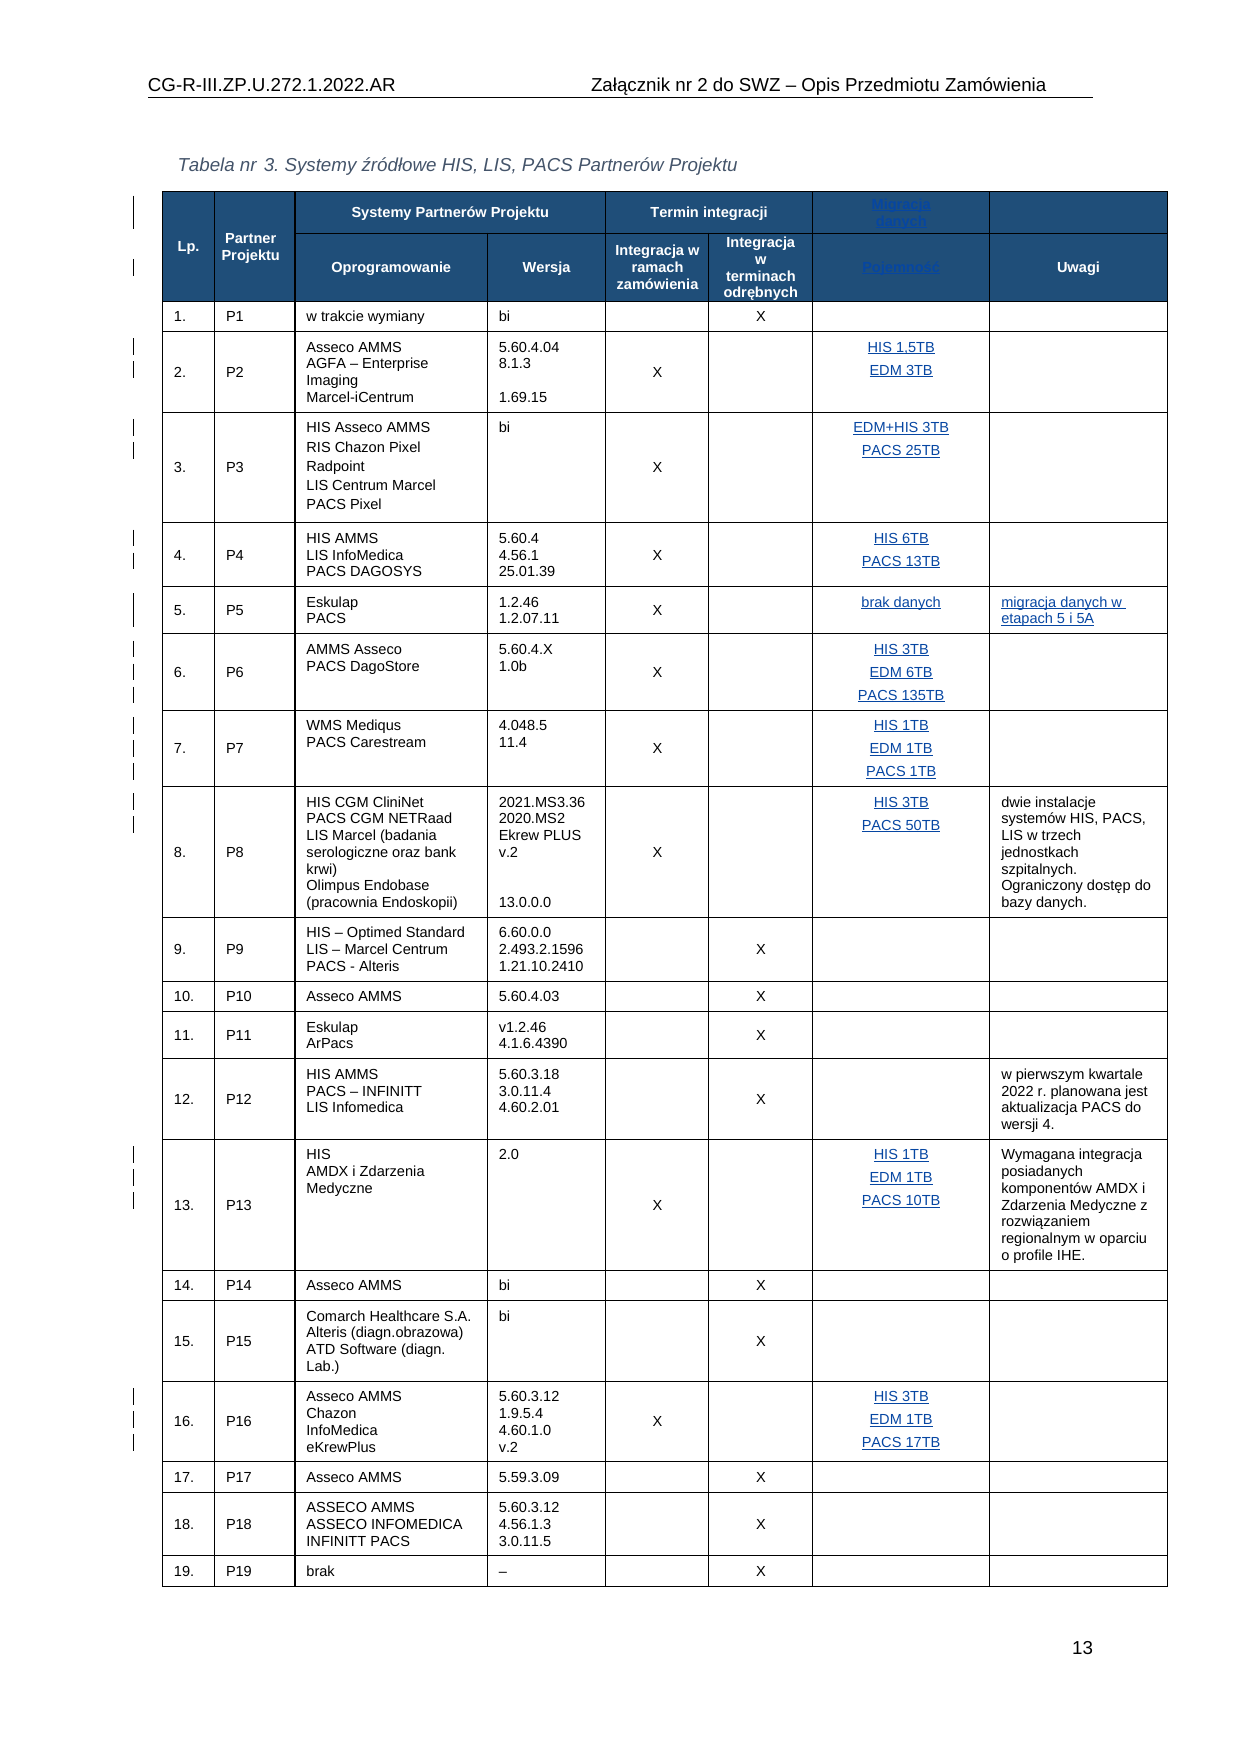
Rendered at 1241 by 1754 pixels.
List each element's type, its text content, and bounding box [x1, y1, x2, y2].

table_cell Wersja [488, 234, 605, 301]
table_cell 2. [163, 332, 214, 412]
table_cell P6 [215, 634, 294, 709]
table_cell [990, 982, 1167, 1011]
table_cell [813, 587, 989, 633]
table_cell Asseco AMMS Chazon InfoMedica eKrewPlus [296, 1382, 487, 1461]
table_header Systemy Partnerów Projektu [296, 192, 605, 233]
table_cell [990, 332, 1167, 412]
table_cell Integracja w terminach odrębnych [709, 234, 812, 301]
table_cell AMMS Asseco PACS DagoStore [296, 634, 487, 709]
table_cell P9 [215, 918, 294, 981]
table_cell P4 [215, 523, 294, 586]
table_cell X [606, 523, 708, 586]
table_cell X [709, 1271, 812, 1300]
table_cell w trakcie wymiany [296, 302, 487, 331]
table_cell 5.60.3.12 1.9.5.4 4.60.1.0 v.2 [488, 1382, 605, 1461]
table_cell 5.60.4 4.56.1 25.01.39 [488, 523, 605, 586]
table_cell Asseco AMMS [296, 1271, 487, 1300]
table_cell X [606, 1140, 708, 1270]
table_cell X [606, 587, 708, 633]
table_cell [990, 1012, 1167, 1058]
table_cell 3. [163, 413, 214, 522]
text Tabela nr 3. Systemy źródłowe HIS, LIS, PACS Partnerów Projektu [177, 154, 1093, 175]
table_cell 6.60.0.0 2.493.2.1596 1.21.10.2410 [488, 918, 605, 981]
table_cell 5.60.4.04 8.1.3 1.69.15 [488, 332, 605, 412]
table_cell 2021.MS3.36 2020.MS2 Ekrew PLUS v.2 13.0.0.0 [488, 787, 605, 917]
table_cell 16. [163, 1382, 214, 1461]
table_cell Eskulap PACS [296, 587, 487, 633]
table_cell [606, 1271, 708, 1300]
table_cell X [709, 1301, 812, 1381]
table_cell [990, 1462, 1167, 1492]
table_cell 13. [163, 1140, 214, 1270]
table_cell 1.2.46 1.2.07.11 [488, 587, 605, 633]
table_cell X [709, 982, 812, 1011]
table_cell X [606, 1382, 708, 1461]
table_cell [990, 1382, 1167, 1461]
table_cell 8. [163, 787, 214, 917]
table_cell [990, 1493, 1167, 1555]
table_cell P11 [215, 1012, 294, 1058]
table_cell [813, 1140, 989, 1270]
table_cell [606, 982, 708, 1011]
table_cell 19. [163, 1556, 214, 1586]
table_cell [606, 1462, 708, 1492]
table_cell w pierwszym kwartale 2022 r. planowana jest aktualizacja PACS do wersji 4. [990, 1059, 1167, 1139]
table_cell – [488, 1556, 605, 1586]
table_cell HIS Asseco AMMS RIS Chazon Pixel Radpoint LIS Centrum Marcel PACS Pixel [296, 413, 487, 522]
table_cell P19 [215, 1556, 294, 1586]
table_cell P5 [215, 587, 294, 633]
table_cell X [709, 1059, 812, 1139]
table_cell 4. [163, 523, 214, 586]
table_cell [606, 1556, 708, 1586]
table_cell [709, 413, 812, 522]
table_cell bi [488, 1271, 605, 1300]
table_cell HIS AMMS PACS – INFINITT LIS Infomedica [296, 1059, 487, 1139]
table_cell v1.2.46 4.1.6.4390 [488, 1012, 605, 1058]
table_cell [990, 1271, 1167, 1300]
table_cell [813, 982, 989, 1011]
table_cell [990, 918, 1167, 981]
table_cell X [606, 787, 708, 917]
table_cell X [709, 1556, 812, 1586]
table_header [990, 192, 1167, 233]
table_header Termin integracji [606, 192, 812, 233]
table_cell X [709, 1462, 812, 1492]
table_cell bi [488, 1301, 605, 1381]
table_cell 5.60.3.18 3.0.11.4 4.60.2.01 [488, 1059, 605, 1139]
table_cell [813, 413, 989, 522]
table_header Lp. [163, 192, 214, 301]
table_cell [709, 1382, 812, 1461]
table_cell [990, 1556, 1167, 1586]
table_cell P10 [215, 982, 294, 1011]
table_cell Wymagana integracja posiadanych komponentów AMDX i Zdarzenia Medyczne z rozwiązaniem regionalnym w oparciu o profile IHE. [990, 1140, 1167, 1270]
table_cell Integracja w ramach zamówienia [606, 234, 708, 301]
table_cell P3 [215, 413, 294, 522]
table_cell 12. [163, 1059, 214, 1139]
table_cell Asseco AMMS [296, 1462, 487, 1492]
table_cell [990, 634, 1167, 709]
table_cell [813, 711, 989, 786]
table_cell 2.0 [488, 1140, 605, 1270]
table_cell HIS AMMS LIS InfoMedica PACS DAGOSYS [296, 523, 487, 586]
table_cell [813, 1301, 989, 1381]
table_cell [813, 918, 989, 981]
table_cell Oprogramowanie [296, 234, 487, 301]
table_cell brak [296, 1556, 487, 1586]
table_cell [813, 234, 989, 301]
table_cell [813, 787, 989, 917]
table_header [813, 192, 989, 233]
table_cell 9. [163, 918, 214, 981]
table_cell X [709, 918, 812, 981]
table_cell [606, 918, 708, 981]
table_cell [990, 587, 1167, 633]
table_cell [709, 634, 812, 709]
table_cell Asseco AMMS AGFA – Enterprise Imaging Marcel-iCentrum [296, 332, 487, 412]
table_cell Uwagi [990, 234, 1167, 301]
table_cell P8 [215, 787, 294, 917]
table_cell 17. [163, 1462, 214, 1492]
table_cell [990, 413, 1167, 522]
table_cell 18. [163, 1493, 214, 1555]
table_cell [813, 1012, 989, 1058]
table_cell 5.60.3.12 4.56.1.3 3.0.11.5 [488, 1493, 605, 1555]
table_cell P14 [215, 1271, 294, 1300]
table_cell P18 [215, 1493, 294, 1555]
table_cell 11. [163, 1012, 214, 1058]
table_cell P15 [215, 1301, 294, 1381]
table_cell [813, 1462, 989, 1492]
table_cell [990, 711, 1167, 786]
table_cell 5.60.4.X 1.0b [488, 634, 605, 709]
table_cell P7 [215, 711, 294, 786]
table_cell 4.048.5 11.4 [488, 711, 605, 786]
table_cell bi [488, 302, 605, 331]
table_cell [709, 523, 812, 586]
table_cell [990, 523, 1167, 586]
table_cell bi [488, 413, 605, 522]
table_cell [813, 523, 989, 586]
table_cell P17 [215, 1462, 294, 1492]
table_cell X [709, 1012, 812, 1058]
table_cell [606, 1012, 708, 1058]
table_cell [709, 1140, 812, 1270]
table_cell 15. [163, 1301, 214, 1381]
table_cell [709, 711, 812, 786]
table_cell dwie instalacje systemów HIS, PACS, LIS w trzech jednostkach szpitalnych. Ograniczony dostęp do bazy danych. [990, 787, 1167, 917]
table_cell [813, 1271, 989, 1300]
table_cell [606, 1059, 708, 1139]
table_cell 5.59.3.09 [488, 1462, 605, 1492]
table_cell 7. [163, 711, 214, 786]
table_cell P16 [215, 1382, 294, 1461]
table_cell 14. [163, 1271, 214, 1300]
table_cell 6. [163, 634, 214, 709]
table_cell HIS AMDX i Zdarzenia Medyczne [296, 1140, 487, 1270]
table_cell [813, 1059, 989, 1139]
table_cell Eskulap ArPacs [296, 1012, 487, 1058]
table_cell X [709, 1493, 812, 1555]
table_cell WMS Mediqus PACS Carestream [296, 711, 487, 786]
table_cell [606, 302, 708, 331]
table_cell [813, 1382, 989, 1461]
table_cell [606, 1301, 708, 1381]
table_cell [813, 1493, 989, 1555]
table_cell 5. [163, 587, 214, 633]
table_cell [990, 1301, 1167, 1381]
table_cell [813, 634, 989, 709]
table_cell HIS CGM CliniNet PACS CGM NETRaad LIS Marcel (badania serologiczne oraz bank krwi) Olimpus Endobase (pracownia Endoskopii) [296, 787, 487, 917]
table_cell 1. [163, 302, 214, 331]
table_cell P12 [215, 1059, 294, 1139]
table_cell [813, 302, 989, 331]
table_cell [813, 1556, 989, 1586]
table_cell HIS – Optimed Standard LIS – Marcel Centrum PACS - Alteris [296, 918, 487, 981]
table_cell [709, 787, 812, 917]
table_cell [606, 1493, 708, 1555]
table_cell Asseco AMMS [296, 982, 487, 1011]
table_cell [813, 332, 989, 412]
table_cell [709, 332, 812, 412]
table_cell X [606, 634, 708, 709]
table_cell [709, 587, 812, 633]
table_cell ASSECO AMMS ASSECO INFOMEDICA INFINITT PACS [296, 1493, 487, 1555]
table_cell P13 [215, 1140, 294, 1270]
table_cell 5.60.4.03 [488, 982, 605, 1011]
table_cell P1 [215, 302, 294, 331]
table_cell P2 [215, 332, 294, 412]
table_cell X [606, 413, 708, 522]
table_cell [990, 302, 1167, 331]
table_cell X [606, 332, 708, 412]
table_cell 10. [163, 982, 214, 1011]
table_cell Comarch Healthcare S.A. Alteris (diagn.obrazowa) ATD Software (diagn. Lab.) [296, 1301, 487, 1381]
table_cell X [709, 302, 812, 331]
table_cell X [606, 711, 708, 786]
table_header Partner Projektu [215, 192, 294, 301]
